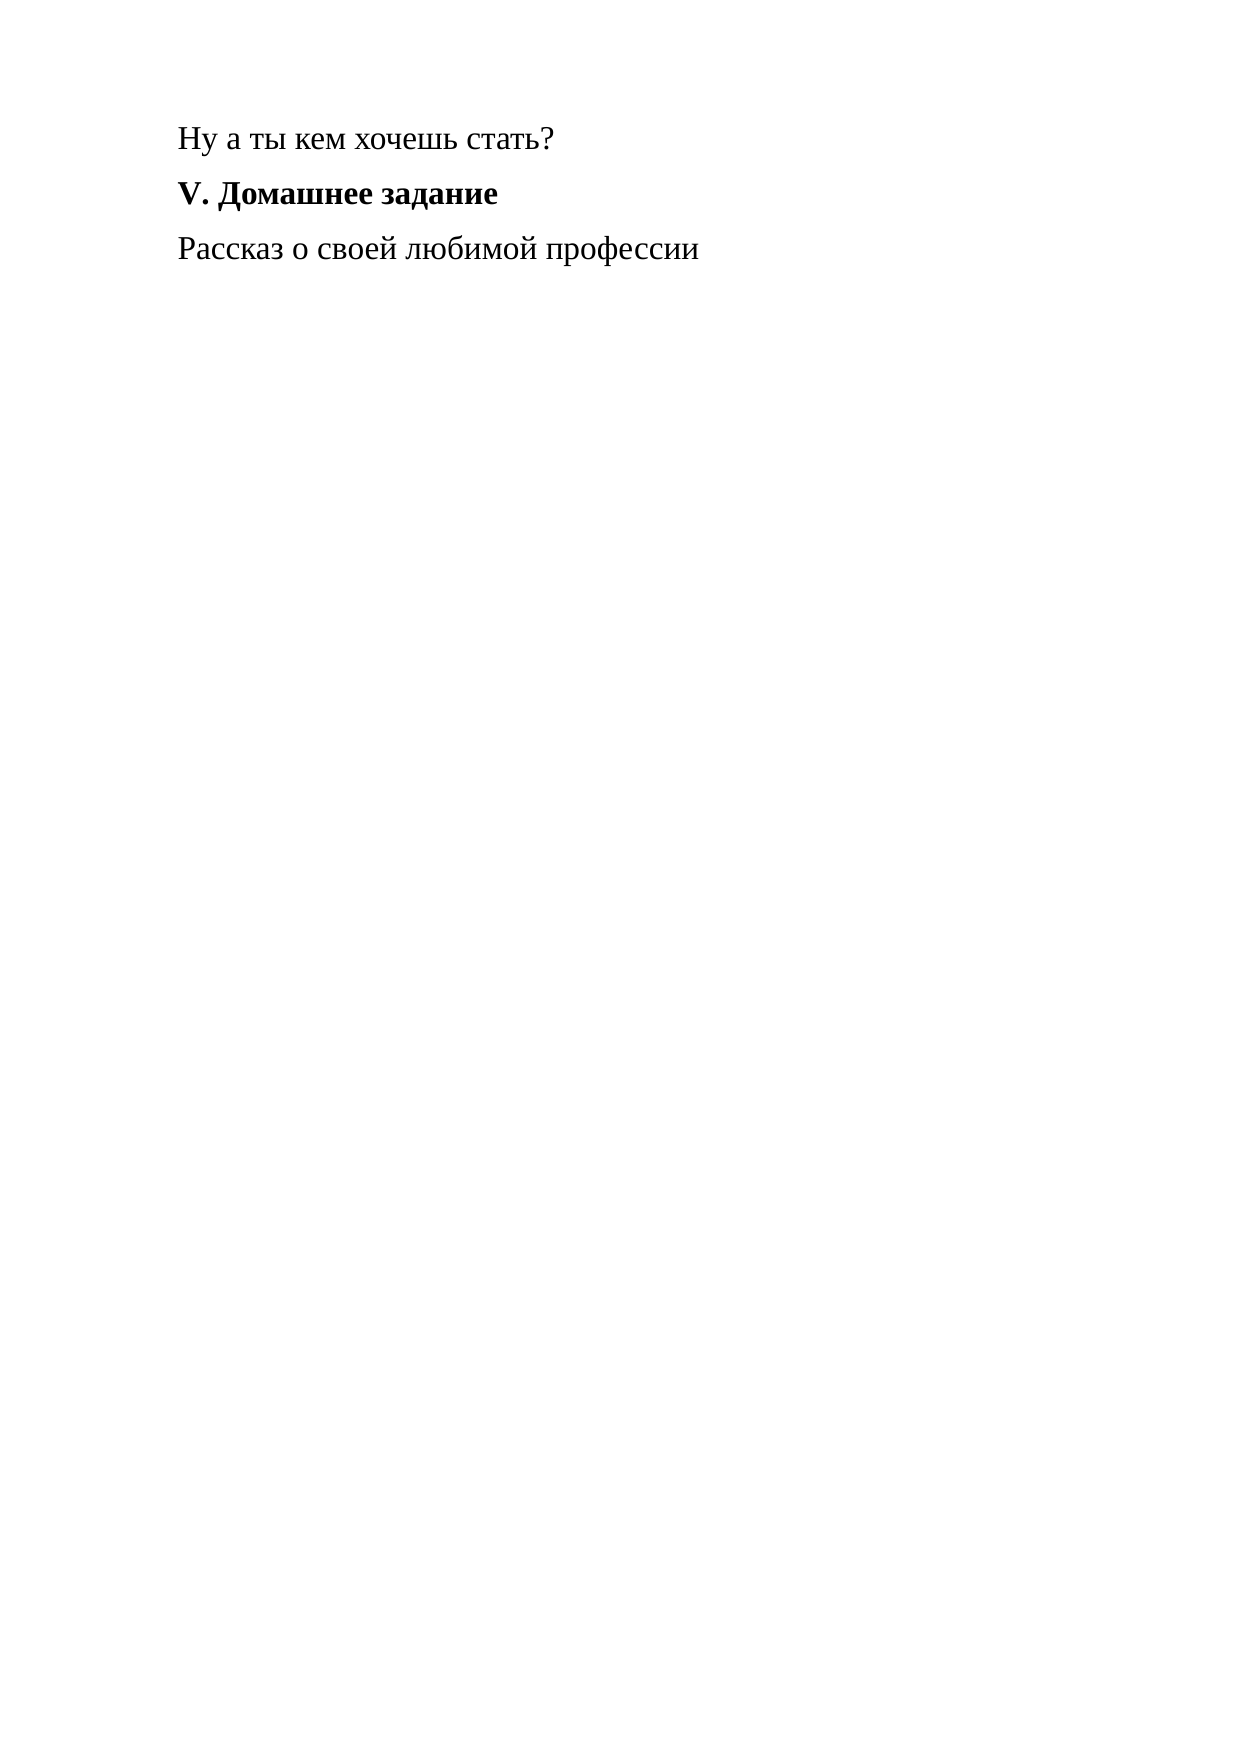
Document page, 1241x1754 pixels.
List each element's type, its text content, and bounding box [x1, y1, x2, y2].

text Ну а ты кем хочешь стать? [177, 118, 1152, 156]
text V. Домашнее задание [177, 173, 1152, 211]
text Рассказ о своей любимой профессии [177, 228, 1152, 266]
